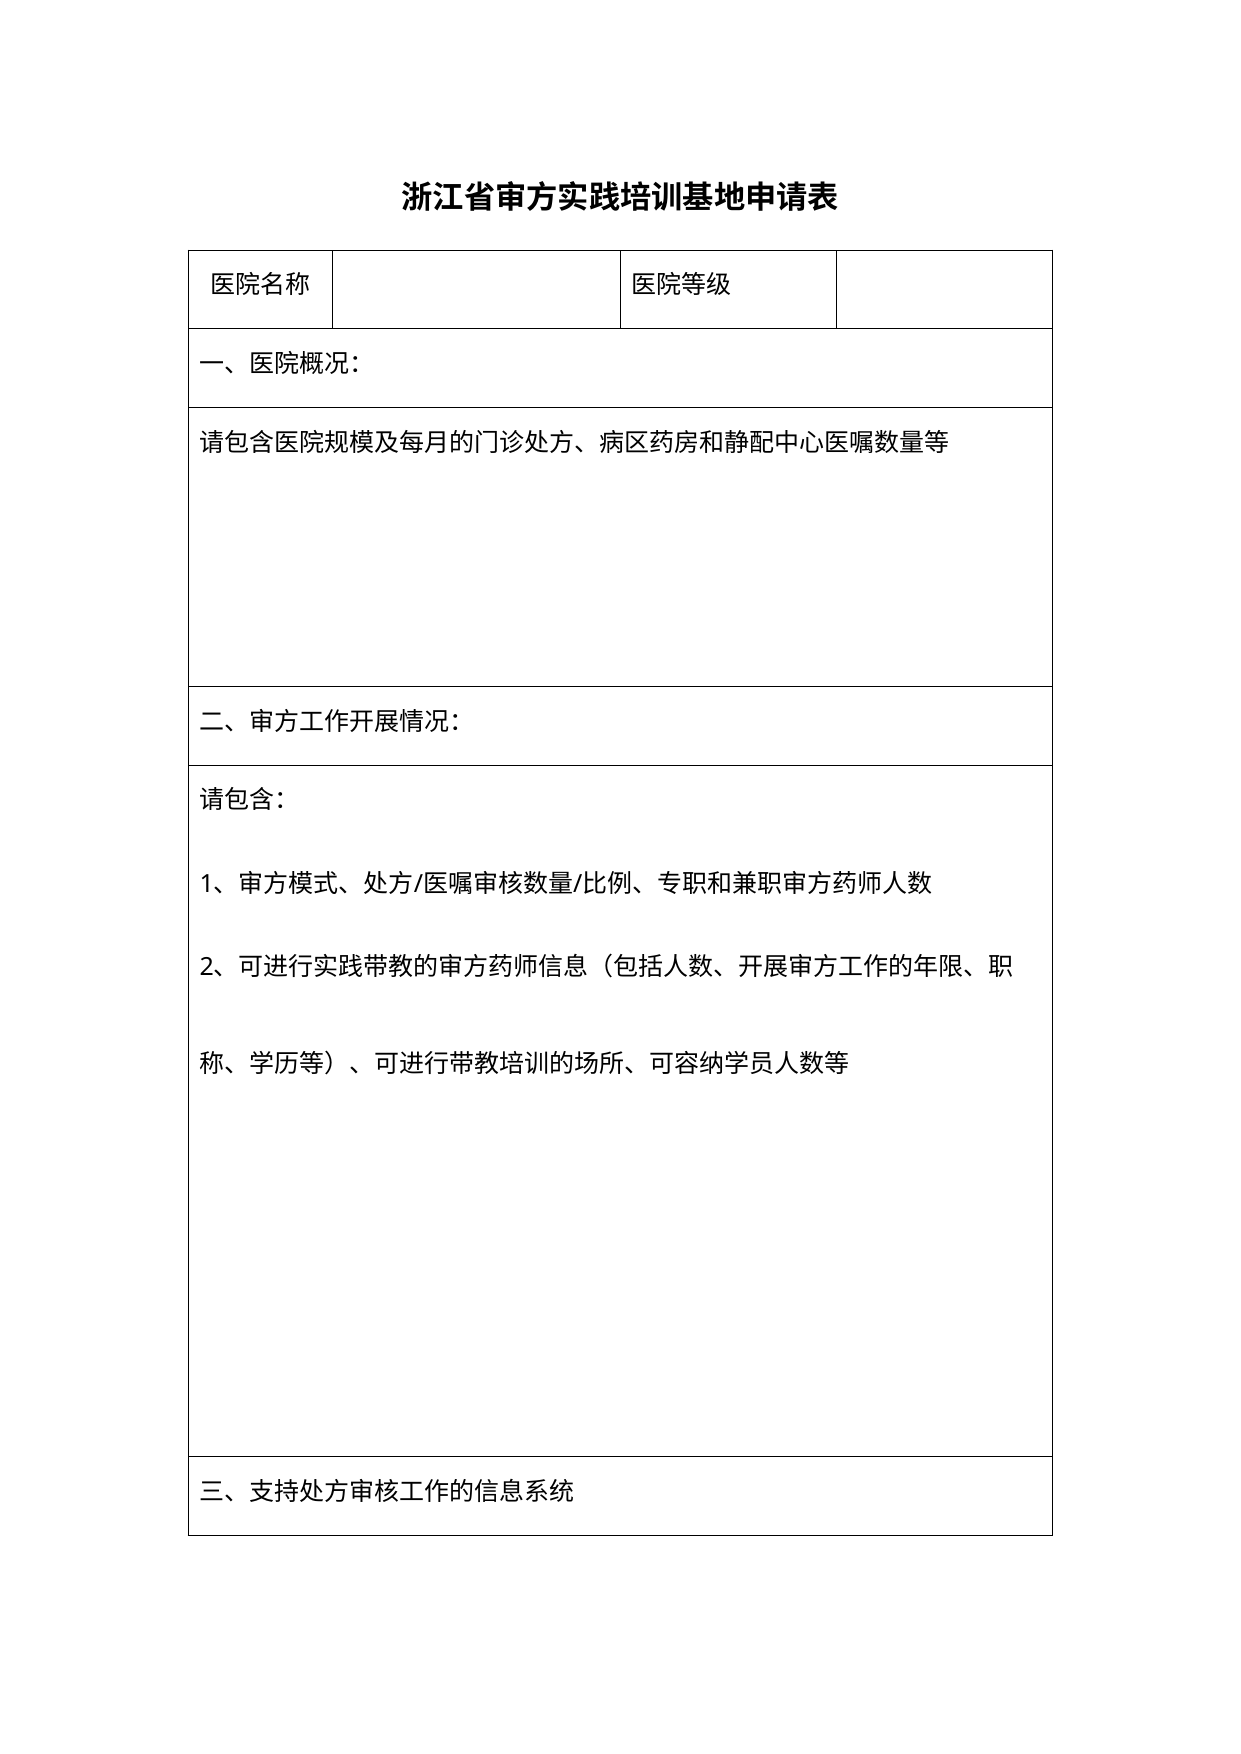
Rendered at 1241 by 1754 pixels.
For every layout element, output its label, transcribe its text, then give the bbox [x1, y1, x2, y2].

table_header 医院名称 [189, 251, 332, 328]
table_cell 请包含： 1、审方模式、处方/医嘱审核数量/比例、专职和兼职审方药师人数 2、可进行实践带教的审方药师信息（包括人数、开展审方工作的年限、职称、学历等）、可进行带教培训的场所、可容纳学员人数等 [189, 766, 1052, 1456]
table_cell 三、支持处方审核工作的信息系统 [189, 1457, 1052, 1535]
table_header [837, 251, 1052, 328]
table_header [333, 251, 620, 328]
table_header 医院等级 [621, 251, 836, 328]
table_cell 请包含医院规模及每月的门诊处方、病区药房和静配中心医嘱数量等 [189, 408, 1052, 686]
table_cell 一、医院概况： [189, 329, 1052, 407]
text 浙江省审方实践培训基地申请表 [187, 162, 1053, 227]
table_cell 二、审方工作开展情况： [189, 687, 1052, 764]
